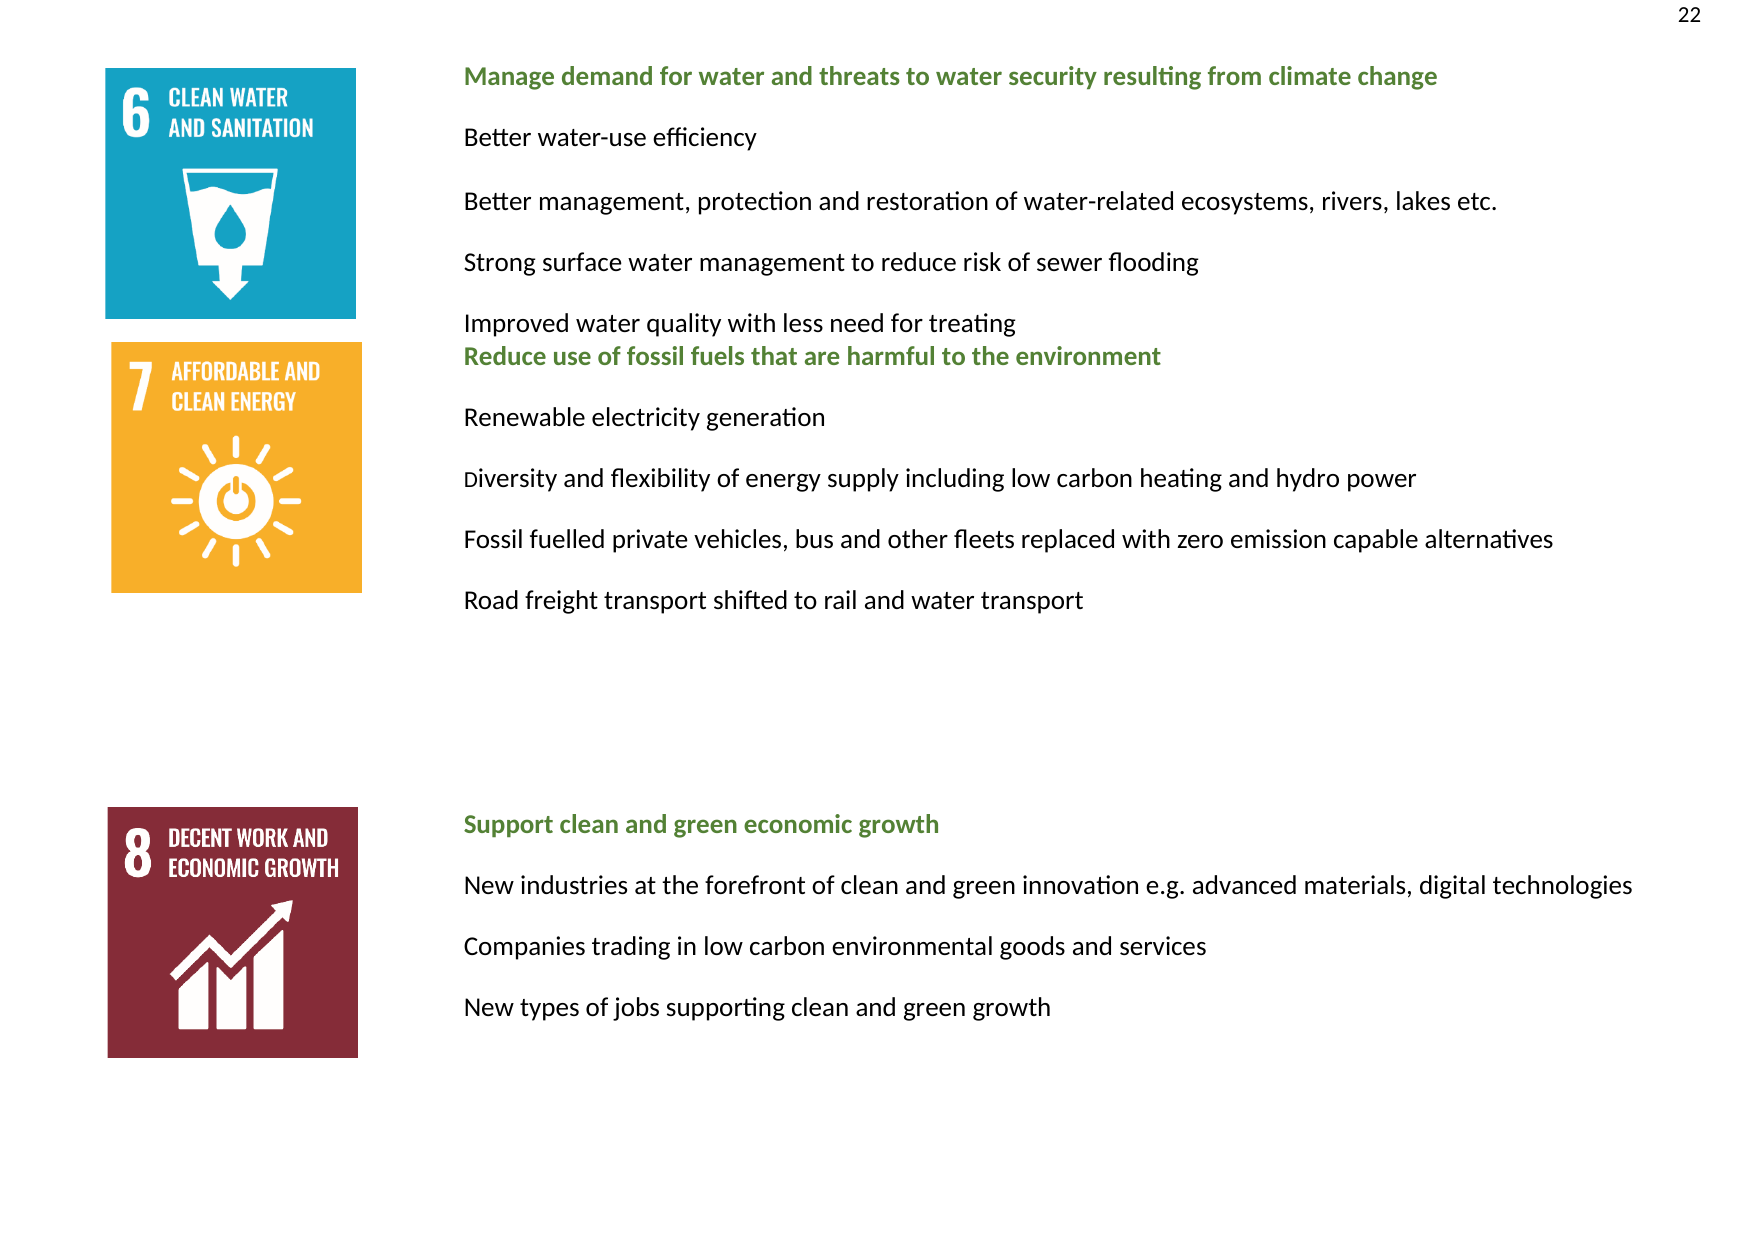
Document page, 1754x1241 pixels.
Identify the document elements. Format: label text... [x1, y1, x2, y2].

table_cell Reduce use of fossil fuels that are harmful to the environment Renewable electricity generation Diversity and flexibility of energy supply including low carbon heating and hydro power Fossil fuelled private vehicles, bus and other fleets replaced with zero emission capable alternatives Road freight transport shifted to rail and water transport [452, 339, 1663, 807]
table_cell Manage demand for water and threats to water security resulting from climate change Better water-use efficiency Better management, protection and restoration of water-related ecosystems, rivers, lakes etc. Strong surface water management to reduce risk of sewer flooding Improved water quality with less need for treating [452, 59, 1663, 339]
table_cell [68, 808, 452, 1163]
table_cell [68, 59, 452, 339]
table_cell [452, 808, 1663, 1163]
table_cell [68, 339, 452, 807]
picture [107, 807, 358, 1058]
picture [105, 68, 356, 319]
picture [111, 342, 362, 593]
